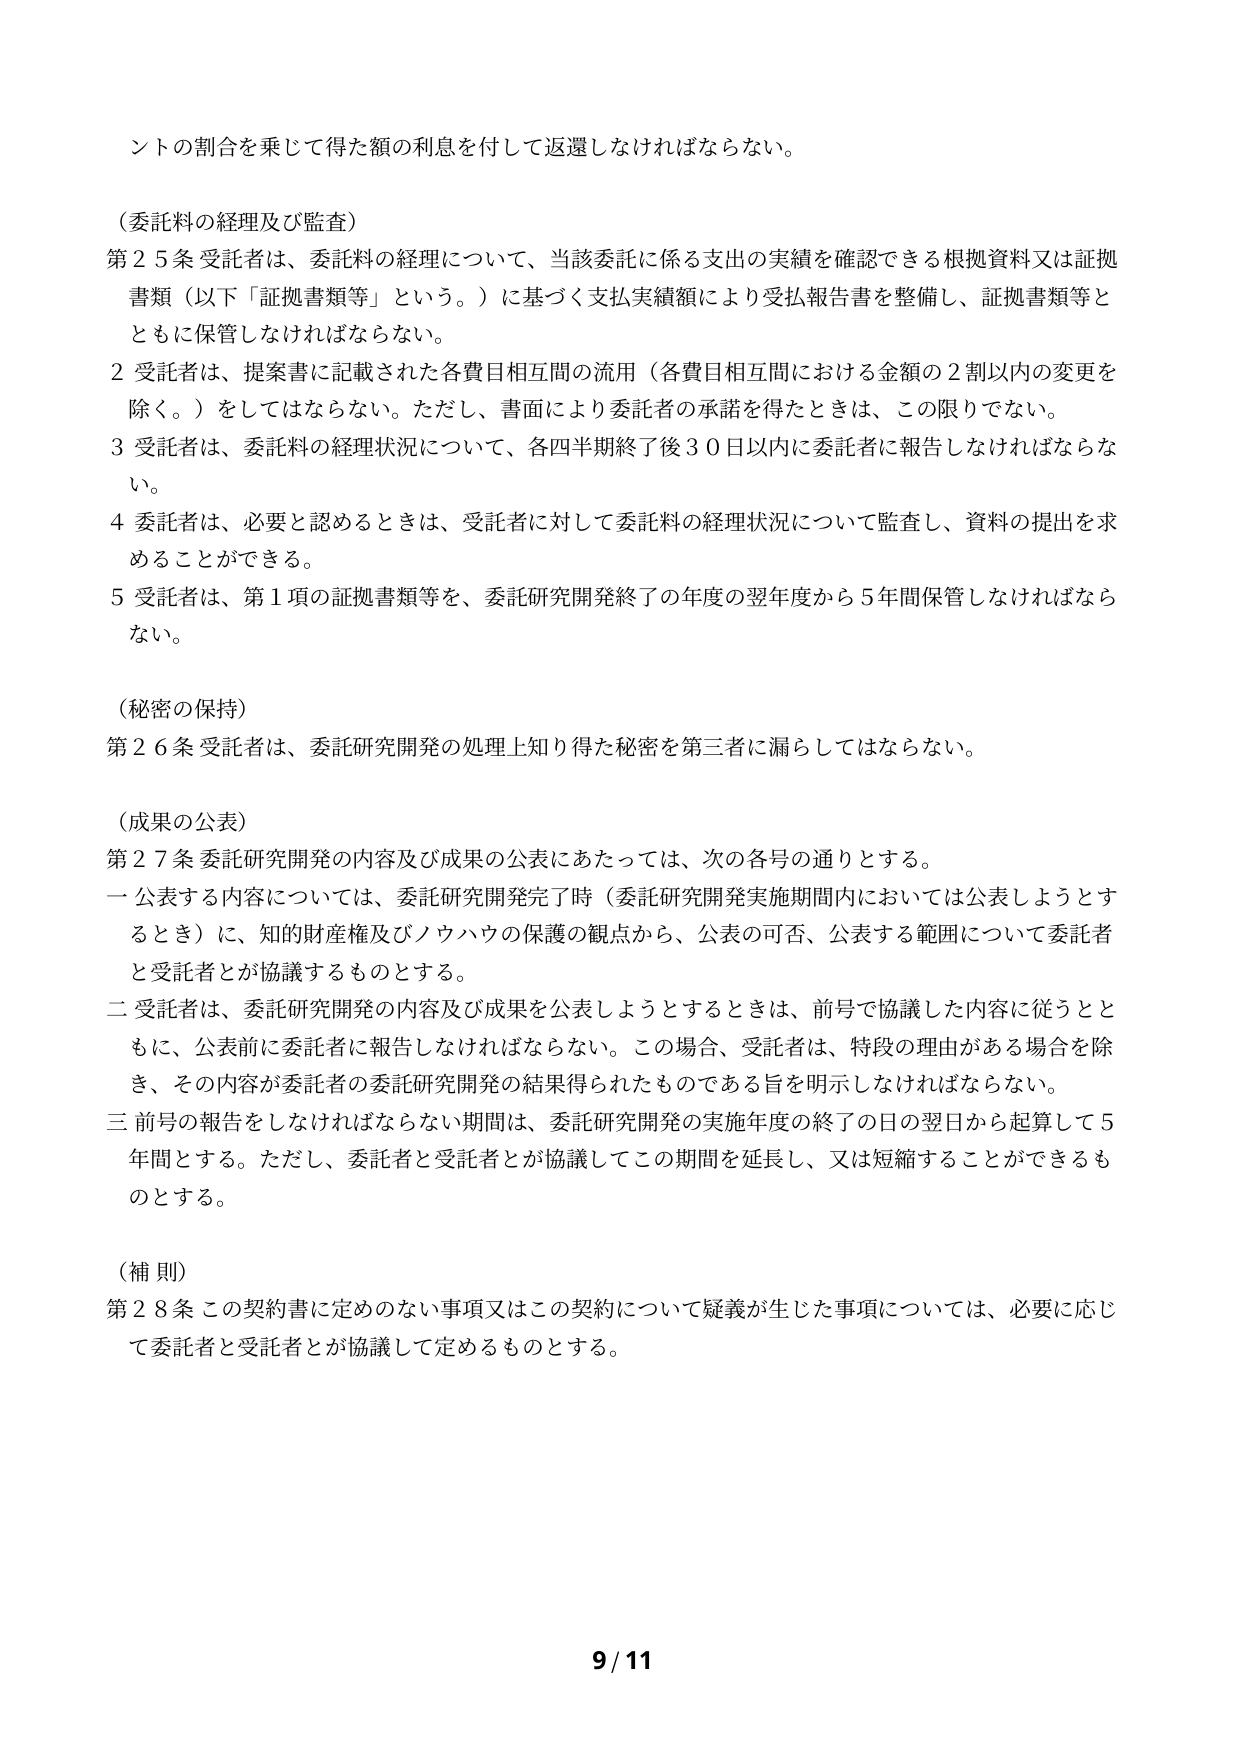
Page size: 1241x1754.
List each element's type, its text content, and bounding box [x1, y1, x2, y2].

text 第２６条 受託者は、委託研究開発の処理上知り得た秘密を第三者に漏らしてはならない。 [106, 727, 1134, 764]
text ２ 受託者は、提案書に記載された各費目相互間の流用（各費目相互間における金額の２割以内の変更を除く。）をしてはならない。ただし、書面により委託者の承諾を得たときは、この限りでない。 [106, 352, 1134, 427]
text 第２７条 委託研究開発の内容及び成果の公表にあたっては、次の各号の通りとする。 [106, 839, 1134, 877]
text （秘密の保持） [106, 689, 1134, 727]
text 第２５条 受託者は、委託料の経理について、当該委託に係る支出の実績を確認できる根拠資料又は証拠書類（以下「証拠書類等」という。）に基づく支払実績額により受払報告書を整備し、証拠書類等とともに保管しなければならない。 [106, 239, 1134, 352]
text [106, 127, 1134, 164]
text （補 則） [106, 1252, 1134, 1289]
text ５ 受託者は、第１項の証拠書類等を、委託研究開発終了の年度の翌年度から５年間保管しなければならない。 [106, 577, 1134, 652]
text （委託料の経理及び監査） [106, 202, 1134, 239]
text ３ 受託者は、委託料の経理状況について、各四半期終了後３０日以内に委託者に報告しなければならない。 [106, 427, 1134, 502]
text 二 受託者は、委託研究開発の内容及び成果を公表しようとするときは、前号で協議した内容に従うとともに、公表前に委託者に報告しなければならない。この場合、受託者は、特段の理由がある場合を除き、その内容が委託者の委託研究開発の結果得られたものである旨を明示しなければならない。 [106, 989, 1134, 1102]
text ４ 委託者は、必要と認めるときは、受託者に対して委託料の経理状況について監査し、資料の提出を求めることができる。 [106, 502, 1134, 577]
text 一 公表する内容については、委託研究開発完了時（委託研究開発実施期間内においては公表しようとするとき）に、知的財産権及びノウハウの保護の観点から、公表の可否、公表する範囲について委託者と受託者とが協議するものとする。 [106, 877, 1134, 989]
text 第２８条 この契約書に定めのない事項又はこの契約について疑義が生じた事項については、必要に応じて委託者と受託者とが協議して定めるものとする。 [106, 1289, 1134, 1364]
text （成果の公表） [106, 802, 1134, 839]
text 三 前号の報告をしなければならない期間は、委託研究開発の実施年度の終了の日の翌日から起算して５年間とする。ただし、委託者と受託者とが協議してこの期間を延長し、又は短縮することができるものとする。 [106, 1102, 1134, 1214]
